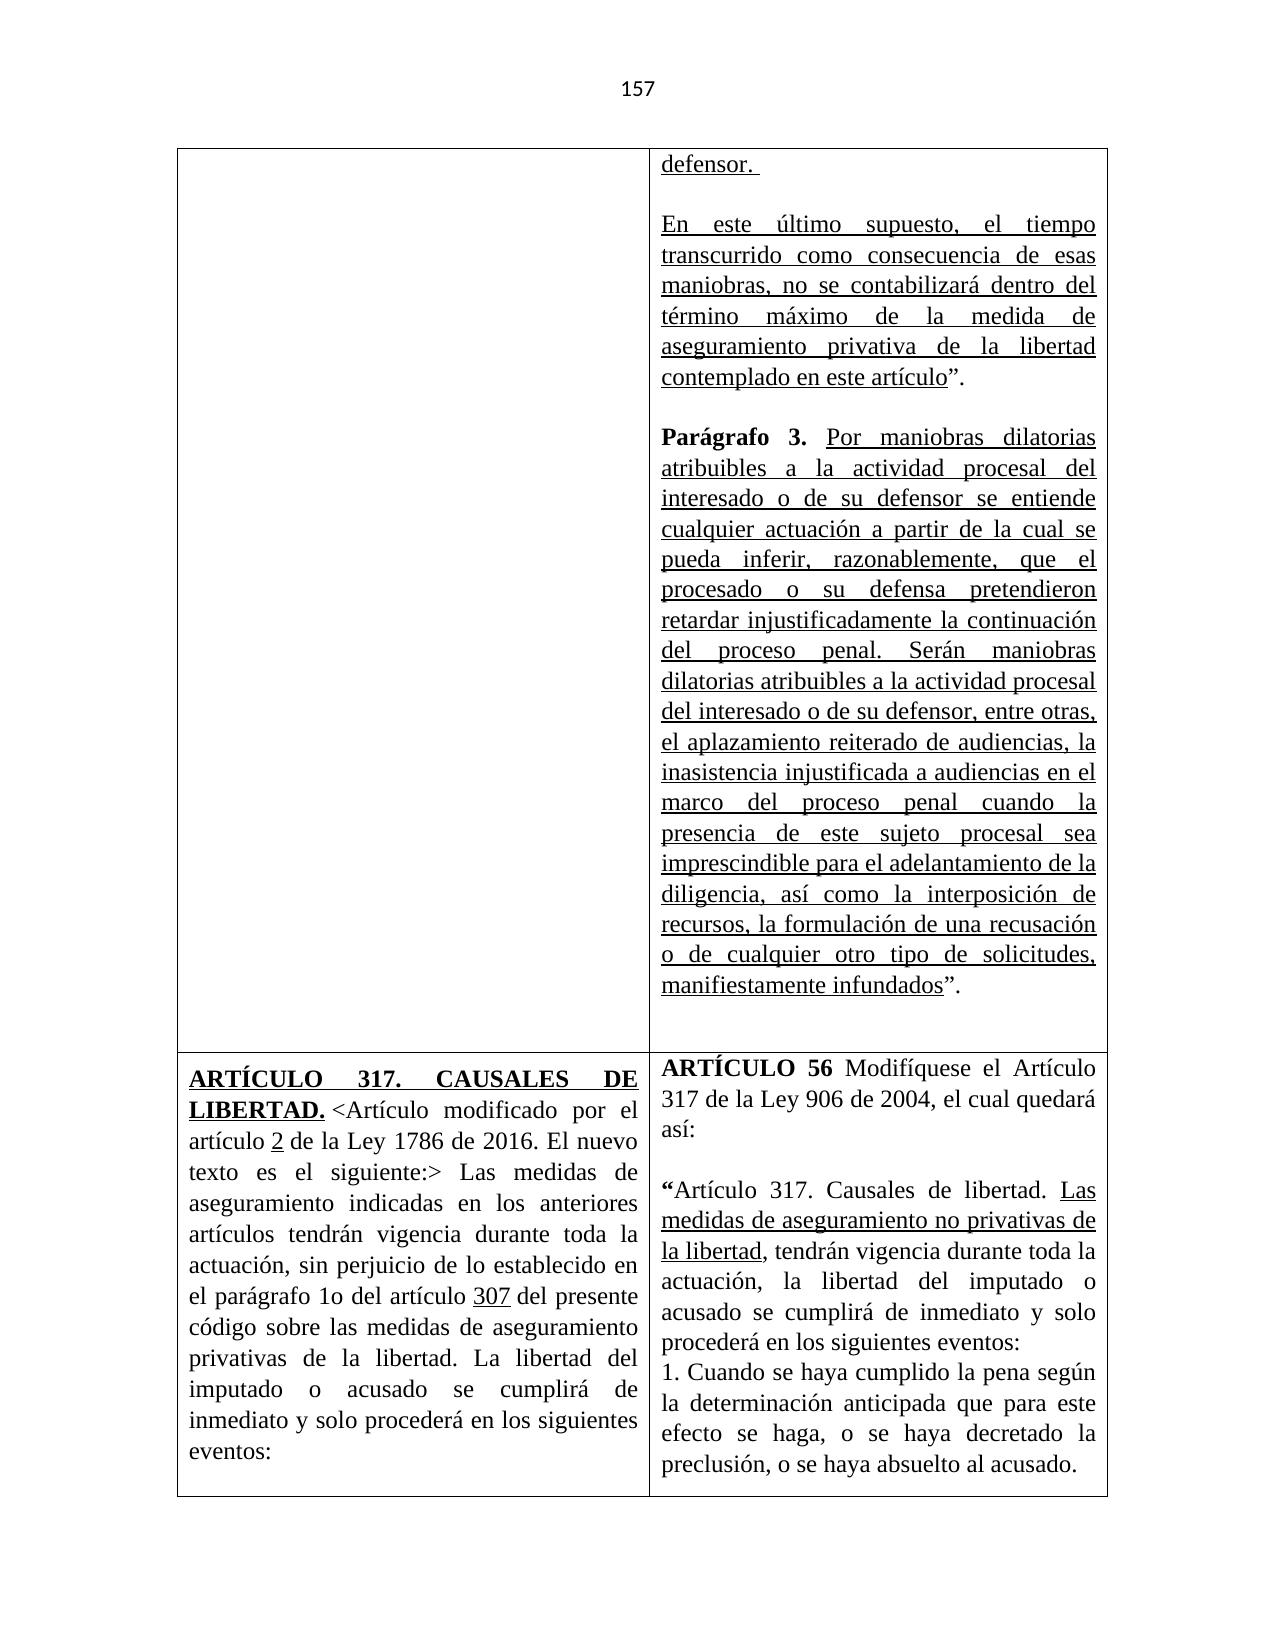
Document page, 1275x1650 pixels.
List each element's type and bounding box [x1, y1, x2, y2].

table_cell [650, 149, 1107, 1052]
table_cell [650, 1053, 1107, 1496]
table_cell [178, 149, 649, 1052]
table_cell [178, 1053, 649, 1496]
